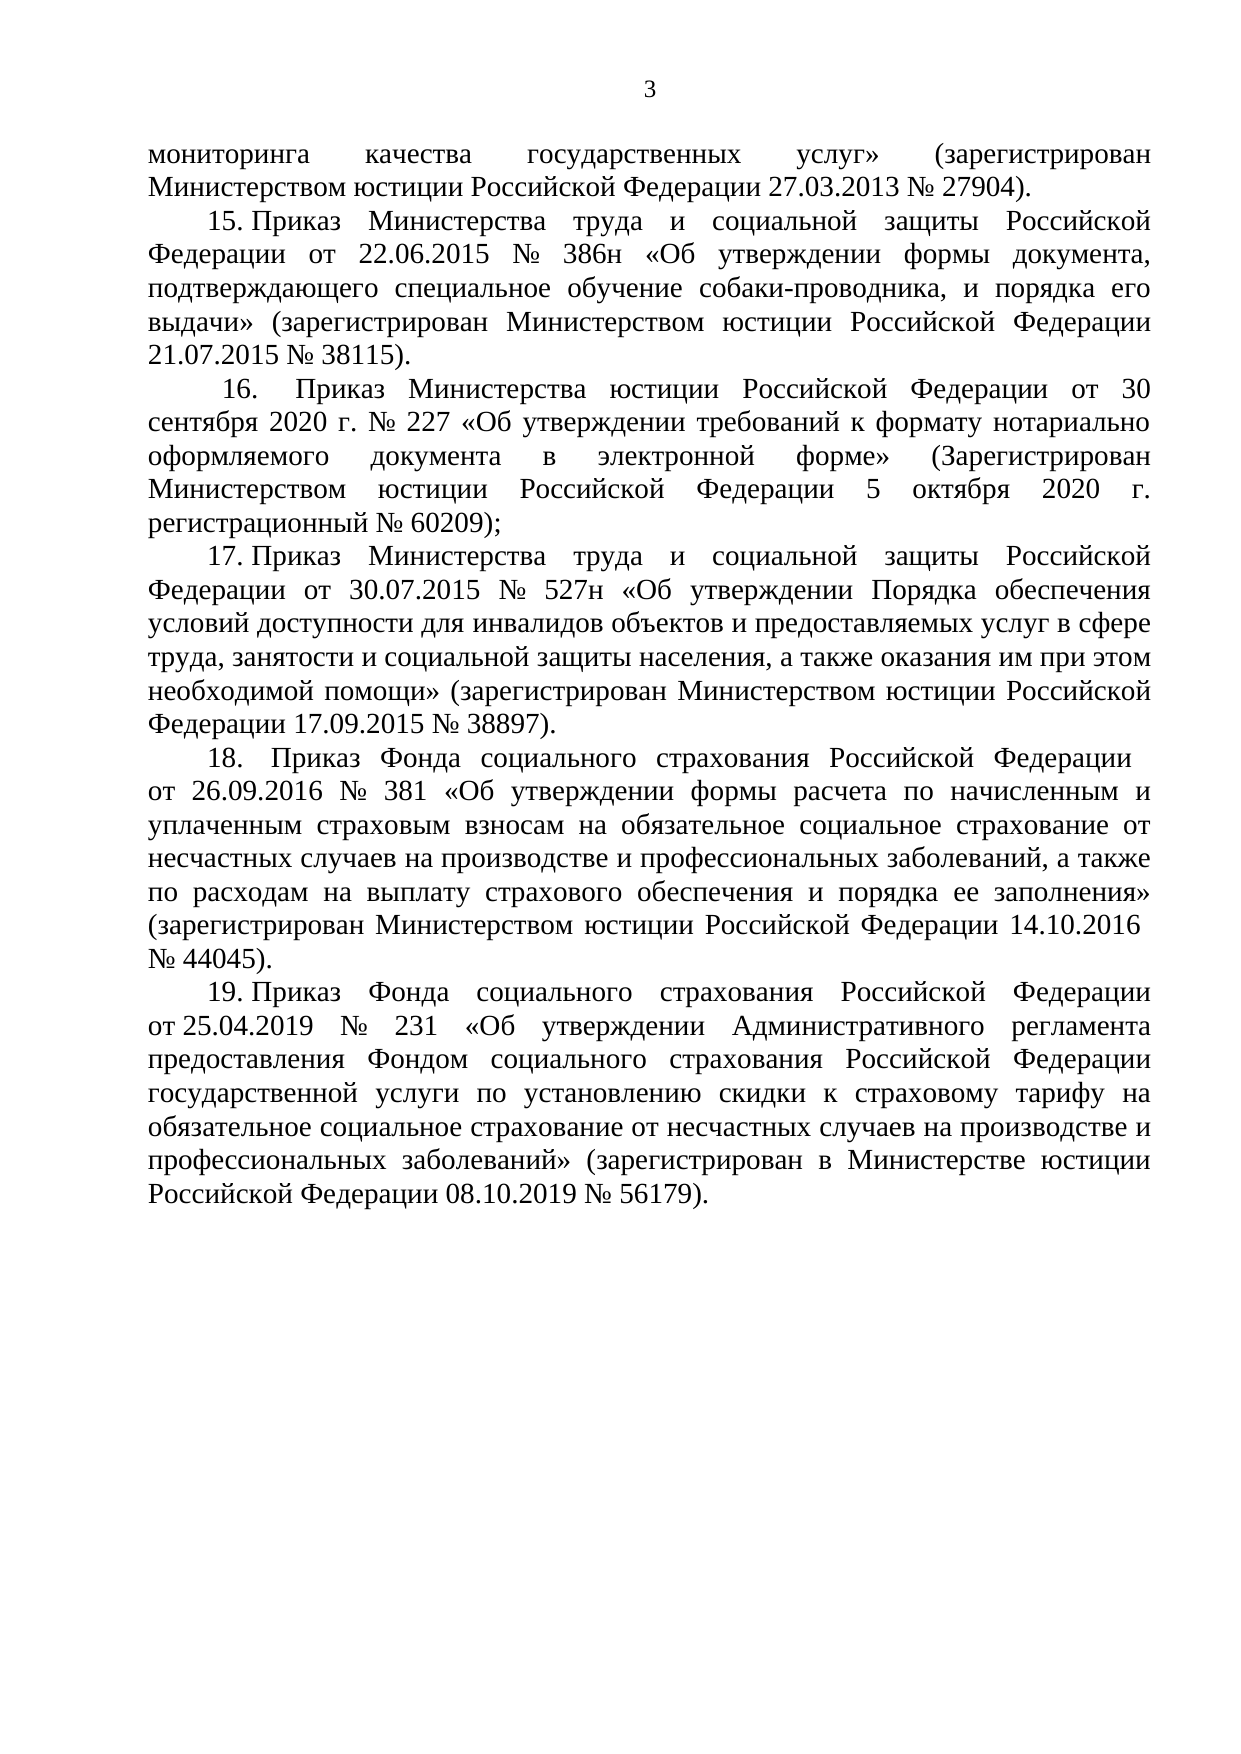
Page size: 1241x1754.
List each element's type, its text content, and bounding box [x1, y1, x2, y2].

list Приказ Министерства труда и социальной защиты Российской Федерации от 22.06.2015 № 386н «Об утверждении формы документа, подтверждающего специальное обучение собаки-проводника, и порядка его выдачи» (зарегистрирован Министерством юстиции Российской Федерации 21.07.2015 № 38115). [148, 203, 1152, 371]
list Приказ Фонда социального страхования Российской Федерации от 26.09.2016 № 381 «Об утверждении формы расчета по начисленным и уплаченным страховым взносам на обязательное социальное страхование от несчастных случаев на производстве и профессиональных заболеваний, а также по расходам на выплату страхового обеспечения и порядка ее заполнения» (зарегистрирован Министерством юстиции Российской Федерации 14.10.2016 № 44045). [148, 740, 1152, 974]
list Приказ Министерства юстиции Российской Федерации от 30 сентября 2020 г. № 227 «Об утверждении требований к формату нотариально оформляемого документа в электронной форме» (Зарегистрирован Министерством юстиции Российской Федерации 5 октября 2020 г. регистрационный № 60209); [148, 371, 1152, 538]
list Приказ Министерства труда и социальной защиты Российской Федерации от 30.07.2015 № 527н «Об утверждении Порядка обеспечения условий доступности для инвалидов объектов и предоставляемых услуг в сфере труда, занятости и социальной защиты населения, а также оказания им при этом необходимой помощи» (зарегистрирован Министерством юстиции Российской Федерации 17.09.2015 № 38897). [148, 538, 1152, 740]
list Приказ Фонда социального страхования Российской Федерации от 25.04.2019 № 231 «Об утверждении Административного регламента предоставления Фондом социального страхования Российской Федерации государственной услуги по установлению скидки к страховому тарифу на обязательное социальное страхование от несчастных случаев на производстве и профессиональных заболеваний» (зарегистрирован в Министерстве юстиции Российской Федерации 08.10.2019 № 56179). [148, 974, 1152, 1209]
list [148, 136, 1152, 203]
